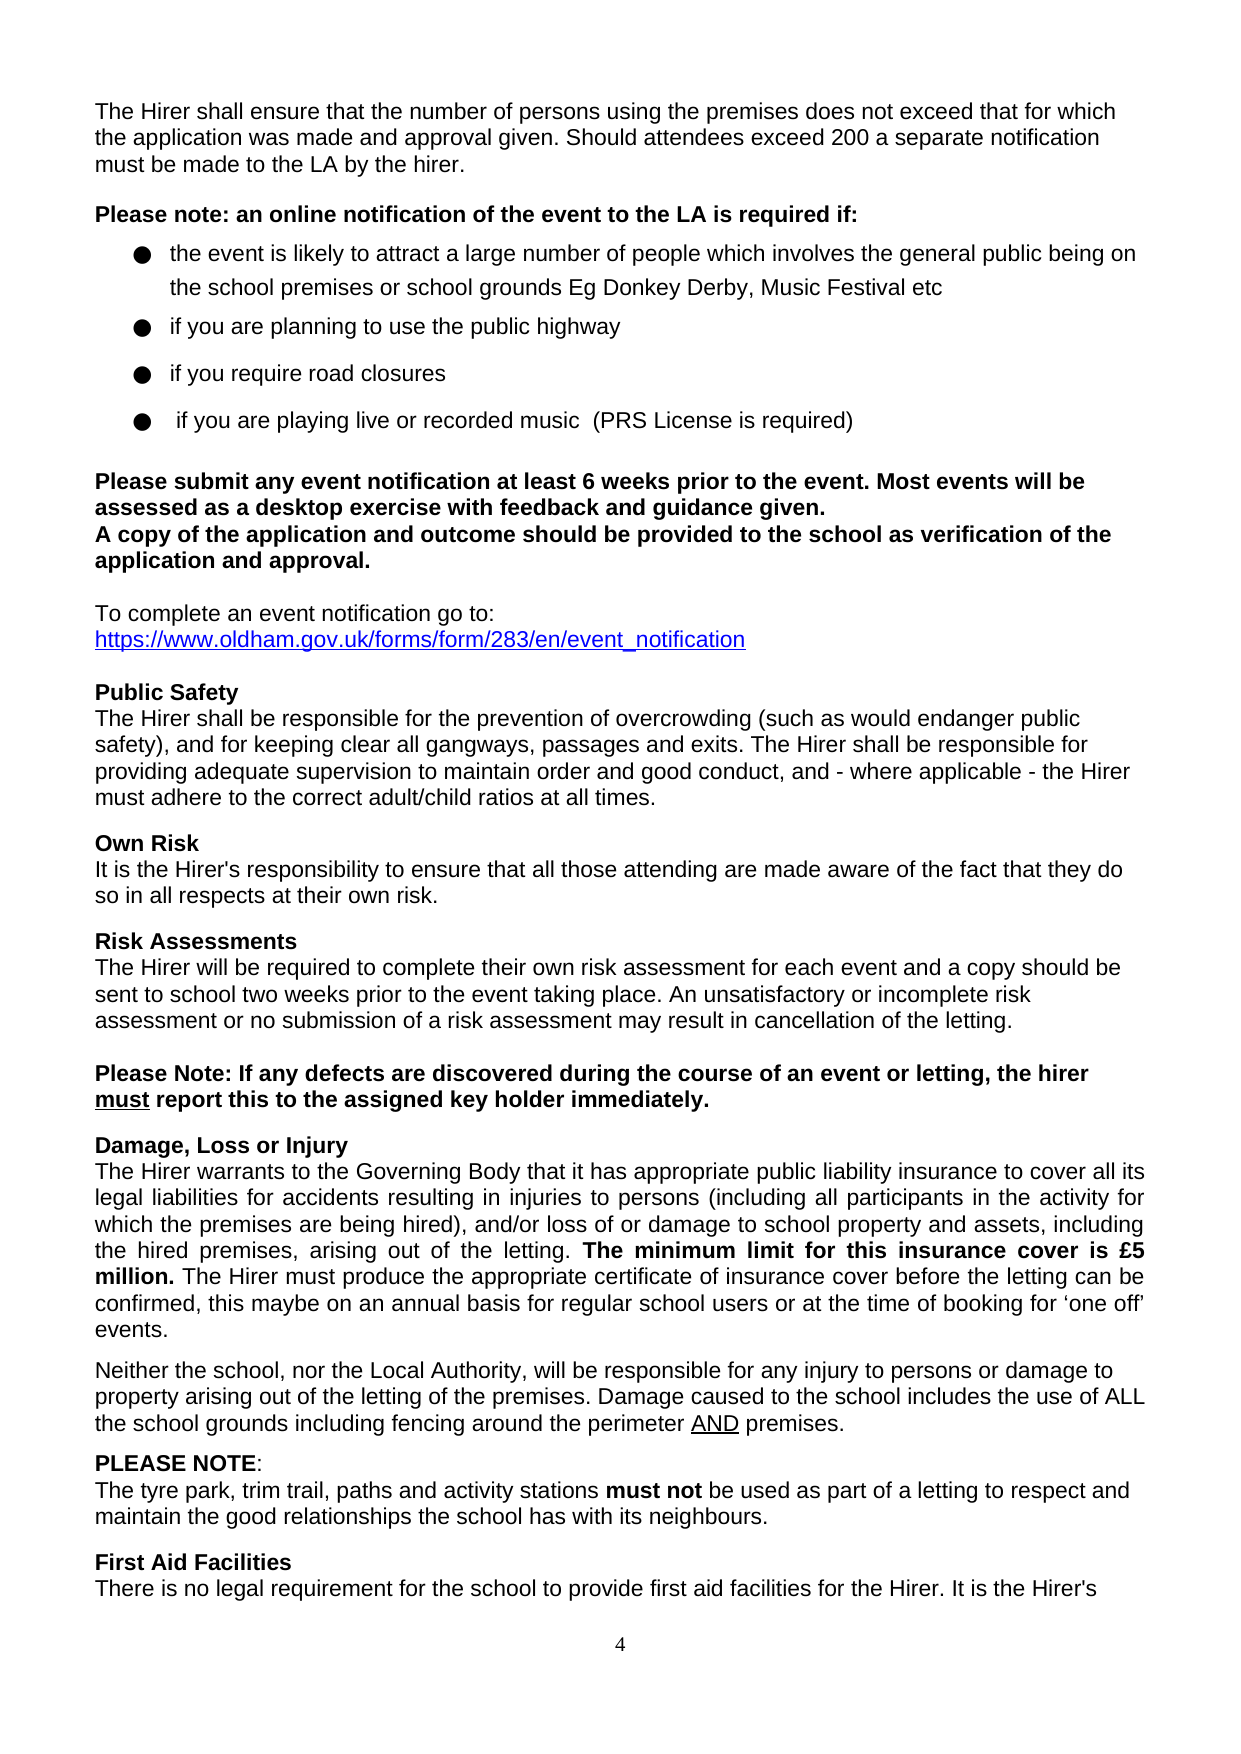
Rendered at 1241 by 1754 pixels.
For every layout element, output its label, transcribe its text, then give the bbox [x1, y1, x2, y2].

text The Hirer shall ensure that the number of persons using the premises does not exceed that for which the application was made and approval given. Should attendees exceed 200 a separate notification must be made to the LA by the hirer. [94, 98, 1146, 177]
text To complete an event notification go to: https://www.oldham.gov.uk/forms/form/283/en/event_notification [94, 600, 1146, 652]
text The Hirer will be required to complete their own risk assessment for each event and a copy should be sent to school two weeks prior to the event taking place. An unsatisfactory or incomplete risk assessment or no submission of a risk assessment may result in cancellation of the letting. [94, 954, 1146, 1033]
text Please note: an online notification of the event to the LA is required if: [94, 201, 1146, 227]
text First Aid Facilities [94, 1548, 1146, 1575]
text Risk Assessments [94, 928, 1146, 954]
text There is no legal requirement for the school to provide first aid facilities for the Hirer. It is the Hirer's [94, 1575, 1146, 1601]
text Public Safety [94, 679, 1146, 705]
text It is the Hirer's responsibility to ensure that all those attending are made aware of the fact that they do so in all respects at their own risk. [94, 856, 1146, 909]
text The Hirer shall be responsible for the prevention of overcrowding (such as would endanger public safety), and for keeping clear all gangways, passages and exits. The Hirer shall be responsible for providing adequate supervision to maintain order and good conduct, and - where applicable - the Hirer must adhere to the correct adult/child ratios at all times. [94, 705, 1146, 811]
text Neither the school, nor the Local Authority, will be responsible for any injury to persons or damage to property arising out of the letting of the premises. Damage caused to the school includes the use of ALL the school grounds including fencing around the perimeter AND premises. [94, 1357, 1146, 1436]
text The Hirer warrants to the Governing Body that it has appropriate public liability insurance to cover all its legal liabilities for accidents resulting in injuries to persons (including all participants in the activity for which the premises are being hired), and/or loss of or damage to school property and assets, including the hired premises, arising out of the letting. The minimum limit for this insurance cover is £5 million. The Hirer must produce the appropriate certificate of insurance cover before the letting can be confirmed, this maybe on an annual basis for regular school users or at the time of booking for ‘one off’ events. [94, 1158, 1146, 1342]
text Damage, Loss or Injury [94, 1132, 1146, 1158]
list if you are playing live or recorded music (PRS License is required) [132, 394, 1146, 442]
list if you require road closures [132, 348, 1146, 394]
text Please Note: If any defects are discovered during the course of an event or letting, the hirer must report this to the assigned key holder immediately. [94, 1060, 1146, 1112]
list if you are planning to use the public highway [132, 301, 1146, 348]
text PLEASE NOTE: [94, 1450, 1146, 1477]
text Own Risk [94, 830, 1146, 856]
list the event is likely to attract a large number of people which involves the general public being on the school premises or school grounds Eg Donkey Derby, Music Festival etc [132, 227, 1146, 301]
text A copy of the application and outcome should be provided to the school as verification of the application and approval. [94, 521, 1146, 573]
text The tyre park, trim trail, paths and activity stations must not be used as part of a letting to respect and maintain the good relationships the school has with its neighbours. [94, 1477, 1146, 1529]
text Please submit any event notification at least 6 weeks prior to the event. Most events will be assessed as a desktop exercise with feedback and guidance given. [94, 468, 1146, 521]
